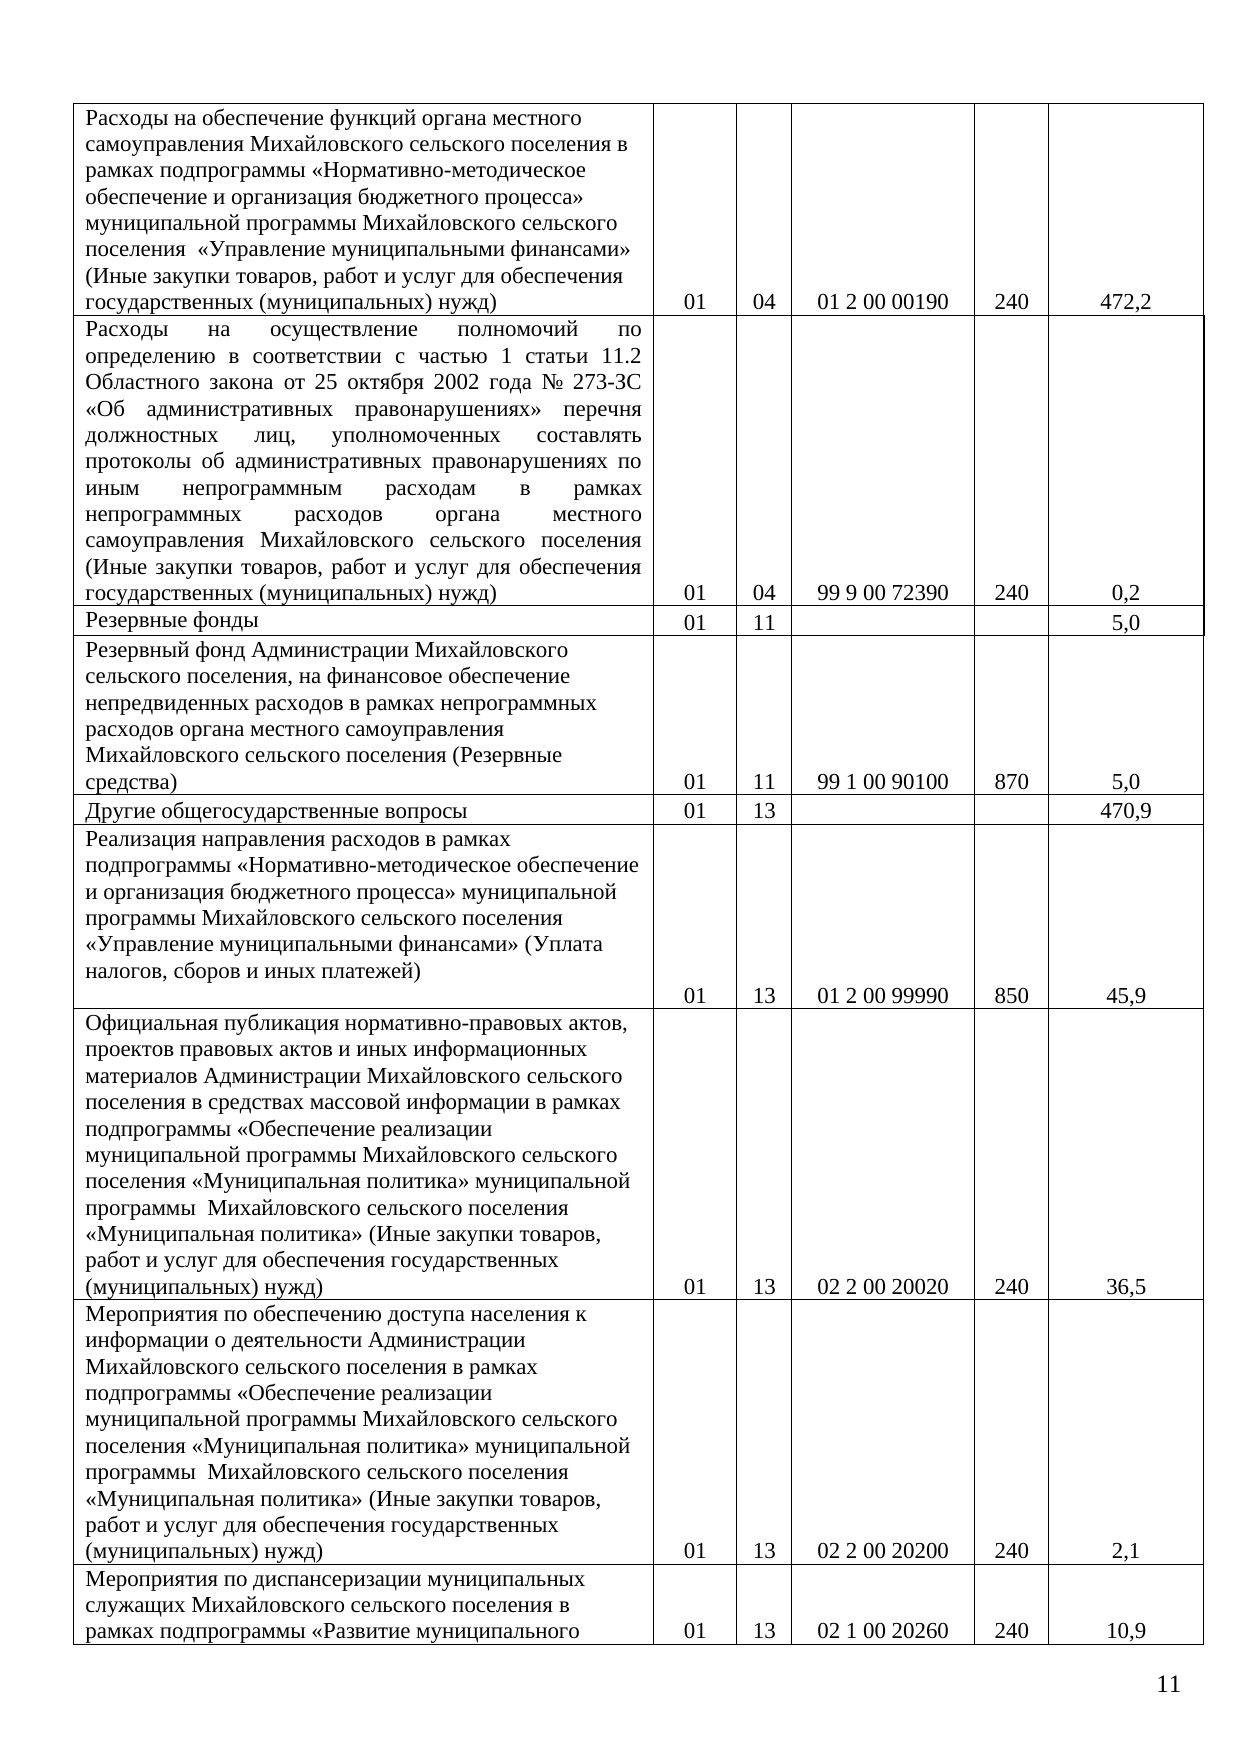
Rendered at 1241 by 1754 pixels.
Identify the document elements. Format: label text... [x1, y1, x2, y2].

table_cell Расходы на обеспечение функций органа местного самоуправления Михайловского сельского поселения в рамках подпрограммы «Нормативно-методическое обеспечение и организация бюджетного процесса» муниципальной программы Михайловского сельского поселения «Управление муниципальными финансами» (Иные закупки товаров, работ и услуг для обеспечения государственных (муниципальных) нужд) [74, 104, 653, 314]
table_cell 870 [975, 636, 1048, 794]
table_cell Мероприятия по обеспечению доступа населения к информации о деятельности Администрации Михайловского сельского поселения в рамках подпрограммы «Обеспечение реализации муниципальной программы Михайловского сельского поселения «Муниципальная политика» муниципальной программы Михайловского сельского поселения «Муниципальная политика» (Иные закупки товаров, работ и услуг для обеспечения государственных (муниципальных) нужд) [74, 1300, 653, 1564]
table_cell 01 [654, 316, 736, 605]
table_cell 240 [975, 104, 1048, 314]
table_cell 02 1 00 20260 [792, 1565, 974, 1644]
table_cell 850 [975, 825, 1048, 1008]
table_cell 01 [654, 795, 736, 824]
table_cell 04 [737, 104, 791, 314]
table_cell Официальная публикация нормативно-правовых актов, проектов правовых актов и иных информационных материалов Администрации Михайловского сельского поселения в средствах массовой информации в рамках подпрограммы «Обеспечение реализации муниципальной программы Михайловского сельского поселения «Муниципальная политика» муниципальной программы Михайловского сельского поселения «Муниципальная политика» (Иные закупки товаров, работ и услуг для обеспечения государственных (муниципальных) нужд) [74, 1009, 653, 1299]
table_cell Реализация направления расходов в рамках подпрограммы «Нормативно-методическое обеспечение и организация бюджетного процесса» муниципальной программы Михайловского сельского поселения «Управление муниципальными финансами» (Уплата налогов, сборов и иных платежей) [74, 825, 653, 1008]
table_cell 99 1 00 90100 [792, 636, 974, 794]
table_cell 5,0 [1049, 606, 1203, 635]
table_cell 0,2 [1049, 316, 1203, 605]
table_cell 240 [975, 1009, 1048, 1299]
table_cell 02 2 00 20020 [792, 1009, 974, 1299]
table_cell 45,9 [1049, 825, 1203, 1008]
table_cell 04 [737, 316, 791, 605]
table_cell 01 [654, 1300, 736, 1564]
table_cell 36,5 [1049, 1009, 1203, 1299]
table_cell Резервные фонды [74, 606, 653, 635]
table_cell 10,9 [1049, 1565, 1203, 1644]
table_cell 240 [975, 1565, 1048, 1644]
table_cell [975, 606, 1048, 635]
table_cell 01 [654, 825, 736, 1008]
table_cell 11 [737, 636, 791, 794]
table_cell 01 [654, 636, 736, 794]
table_cell 472,2 [1049, 104, 1203, 314]
table_cell [792, 795, 974, 824]
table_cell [74, 1565, 653, 1644]
table_cell 01 [654, 606, 736, 635]
table_cell 01 2 00 99990 [792, 825, 974, 1008]
table_cell Резервный фонд Администрации Михайловского сельского поселения, на финансовое обеспечение непредвиденных расходов в рамках непрограммных расходов органа местного самоуправления Михайловского сельского поселения (Резервные средства) [74, 636, 653, 794]
table_cell 01 [654, 1009, 736, 1299]
table_cell 2,1 [1049, 1300, 1203, 1564]
table_cell 99 9 00 72390 [792, 316, 974, 605]
table_cell 11 [737, 606, 791, 635]
table_cell 13 [737, 825, 791, 1008]
table_cell 01 2 00 00190 [792, 104, 974, 314]
table_cell 470,9 [1049, 795, 1203, 824]
table_cell 13 [737, 795, 791, 824]
table_cell [975, 795, 1048, 824]
table_cell Другие общегосударственные вопросы [74, 795, 653, 824]
table_cell 240 [975, 1300, 1048, 1564]
table_cell 01 [654, 1565, 736, 1644]
table_cell [792, 606, 974, 635]
table_cell 01 [654, 104, 736, 314]
table_cell 13 [737, 1300, 791, 1564]
table_cell Расходы на осуществление полномочий по определению в соответствии с частью 1 статьи 11.2 Областного закона от 25 октября 2002 года № 273-ЗС «Об административных правонарушениях» перечня должностных лиц, уполномоченных составлять протоколы об административных правонарушениях по иным непрограммным расходам в рамках непрограммных расходов органа местного самоуправления Михайловского сельского поселения (Иные закупки товаров, работ и услуг для обеспечения государственных (муниципальных) нужд) [74, 316, 653, 605]
table_cell 240 [975, 316, 1048, 605]
table_cell 13 [737, 1565, 791, 1644]
table_cell 02 2 00 20200 [792, 1300, 974, 1564]
table_cell 5,0 [1049, 636, 1203, 794]
table_cell 13 [737, 1009, 791, 1299]
